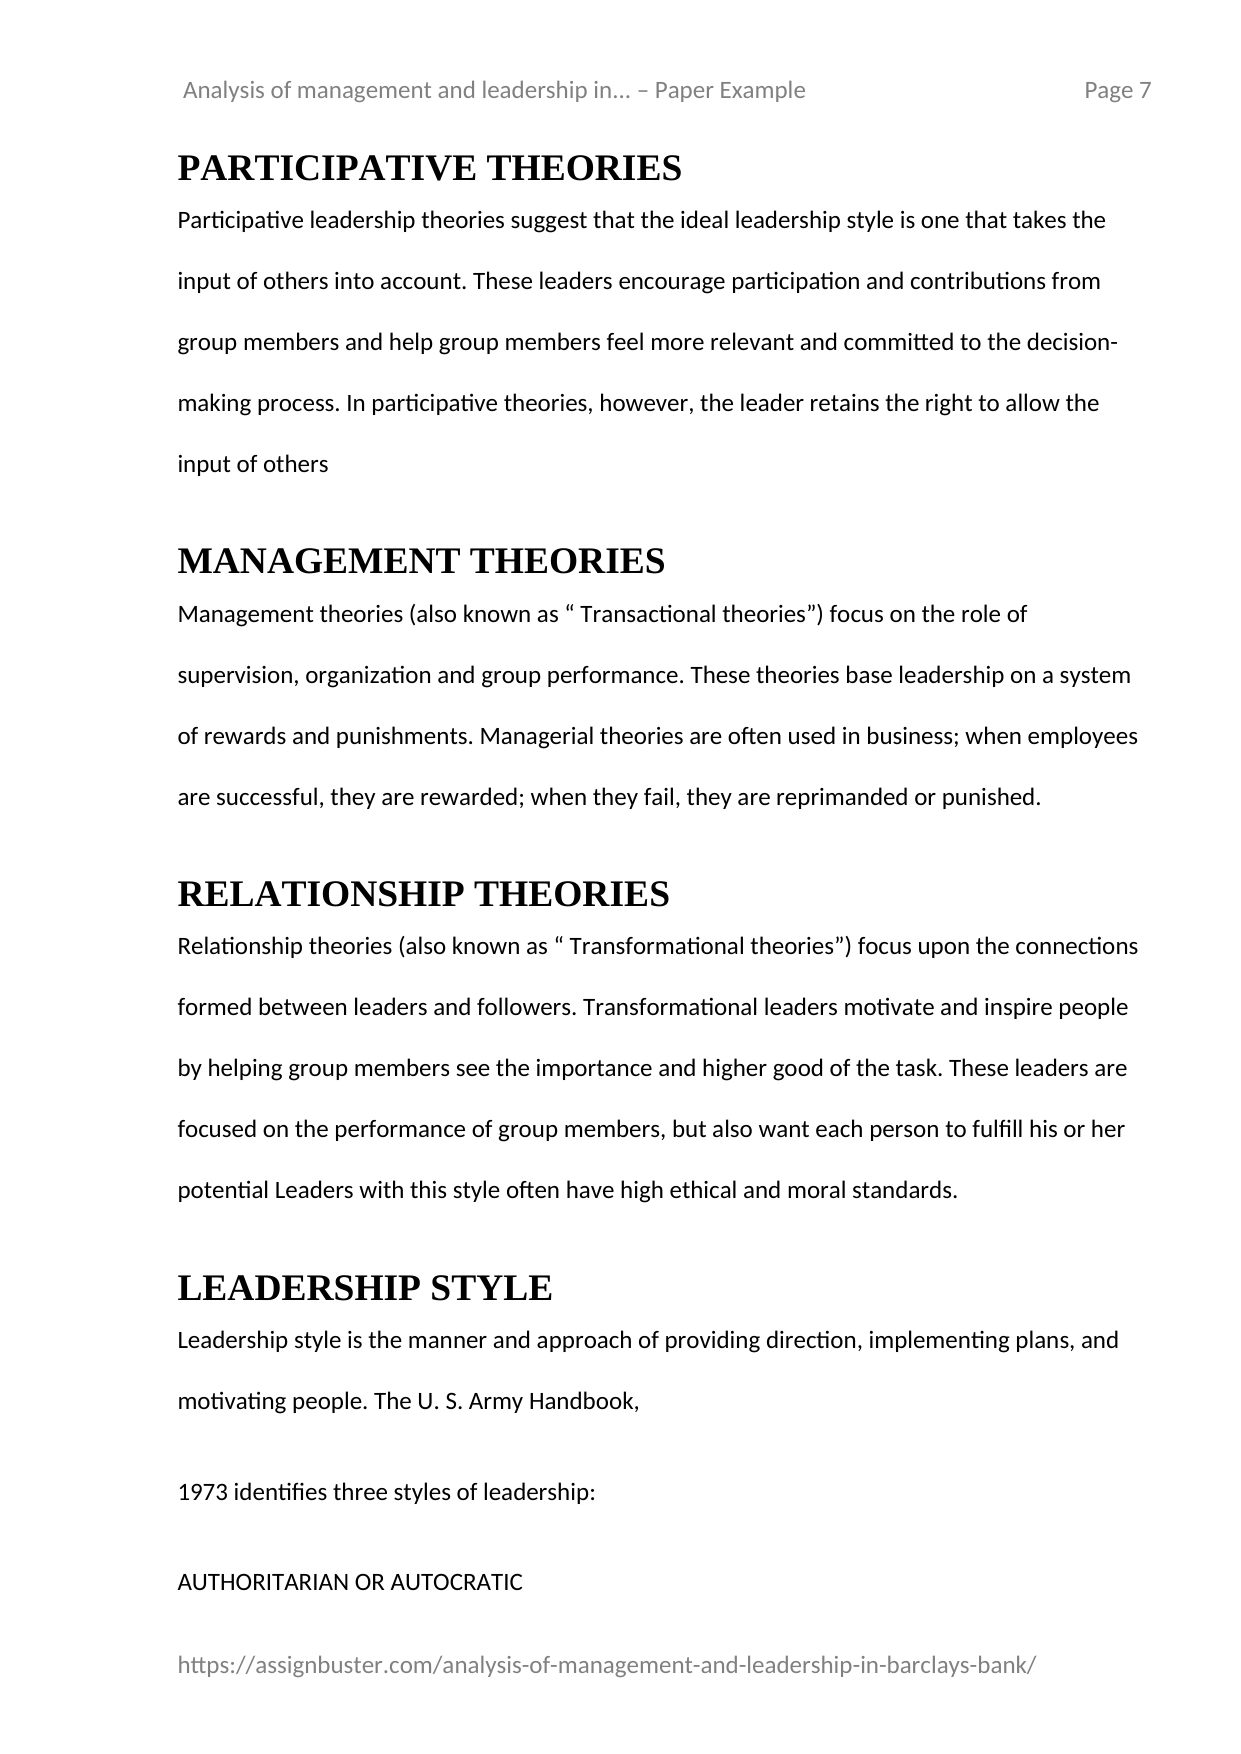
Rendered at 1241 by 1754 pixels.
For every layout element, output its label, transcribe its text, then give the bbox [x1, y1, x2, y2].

subtitle PARTICIPATIVE THEORIES [177, 145, 1152, 188]
text AUTHORITARIAN OR AUTOCRATIC [177, 1566, 1152, 1597]
subtitle RELATIONSHIP THEORIES [177, 871, 1152, 914]
text Leadership style is the manner and approach of providing direction, implementing plans, and motivating people. The U. S. Army Handbook, [177, 1324, 1152, 1416]
text Management theories (also known as “ Transactional theories”) focus on the role of supervision, organization and group performance. These theories base leadership on a system of rewards and punishments. Managerial theories are often used in business; when employees are successful, they are rewarded; when they fail, they are reprimanded or punished. [177, 598, 1152, 811]
text Relationship theories (also known as “ Transformational theories”) focus upon the connections formed between leaders and followers. Transformational leaders motivate and inspire people by helping group members see the importance and higher good of the task. These leaders are focused on the performance of group members, but also want each person to fulfill his or her potential Leaders with this style often have high ethical and moral standards. [177, 931, 1152, 1205]
text 1973 identifies three styles of leadership: [177, 1476, 1152, 1506]
text Participative leadership theories suggest that the ideal leadership style is one that takes the input of others into account. These leaders encourage participation and contributions from group members and help group members feel more relevant and committed to the decision-making process. In participative theories, however, the leader retains the right to allow the input of others [177, 204, 1152, 479]
subtitle LEADERSHIP STYLE [177, 1265, 1152, 1308]
subtitle MANAGEMENT THEORIES [177, 539, 1152, 582]
